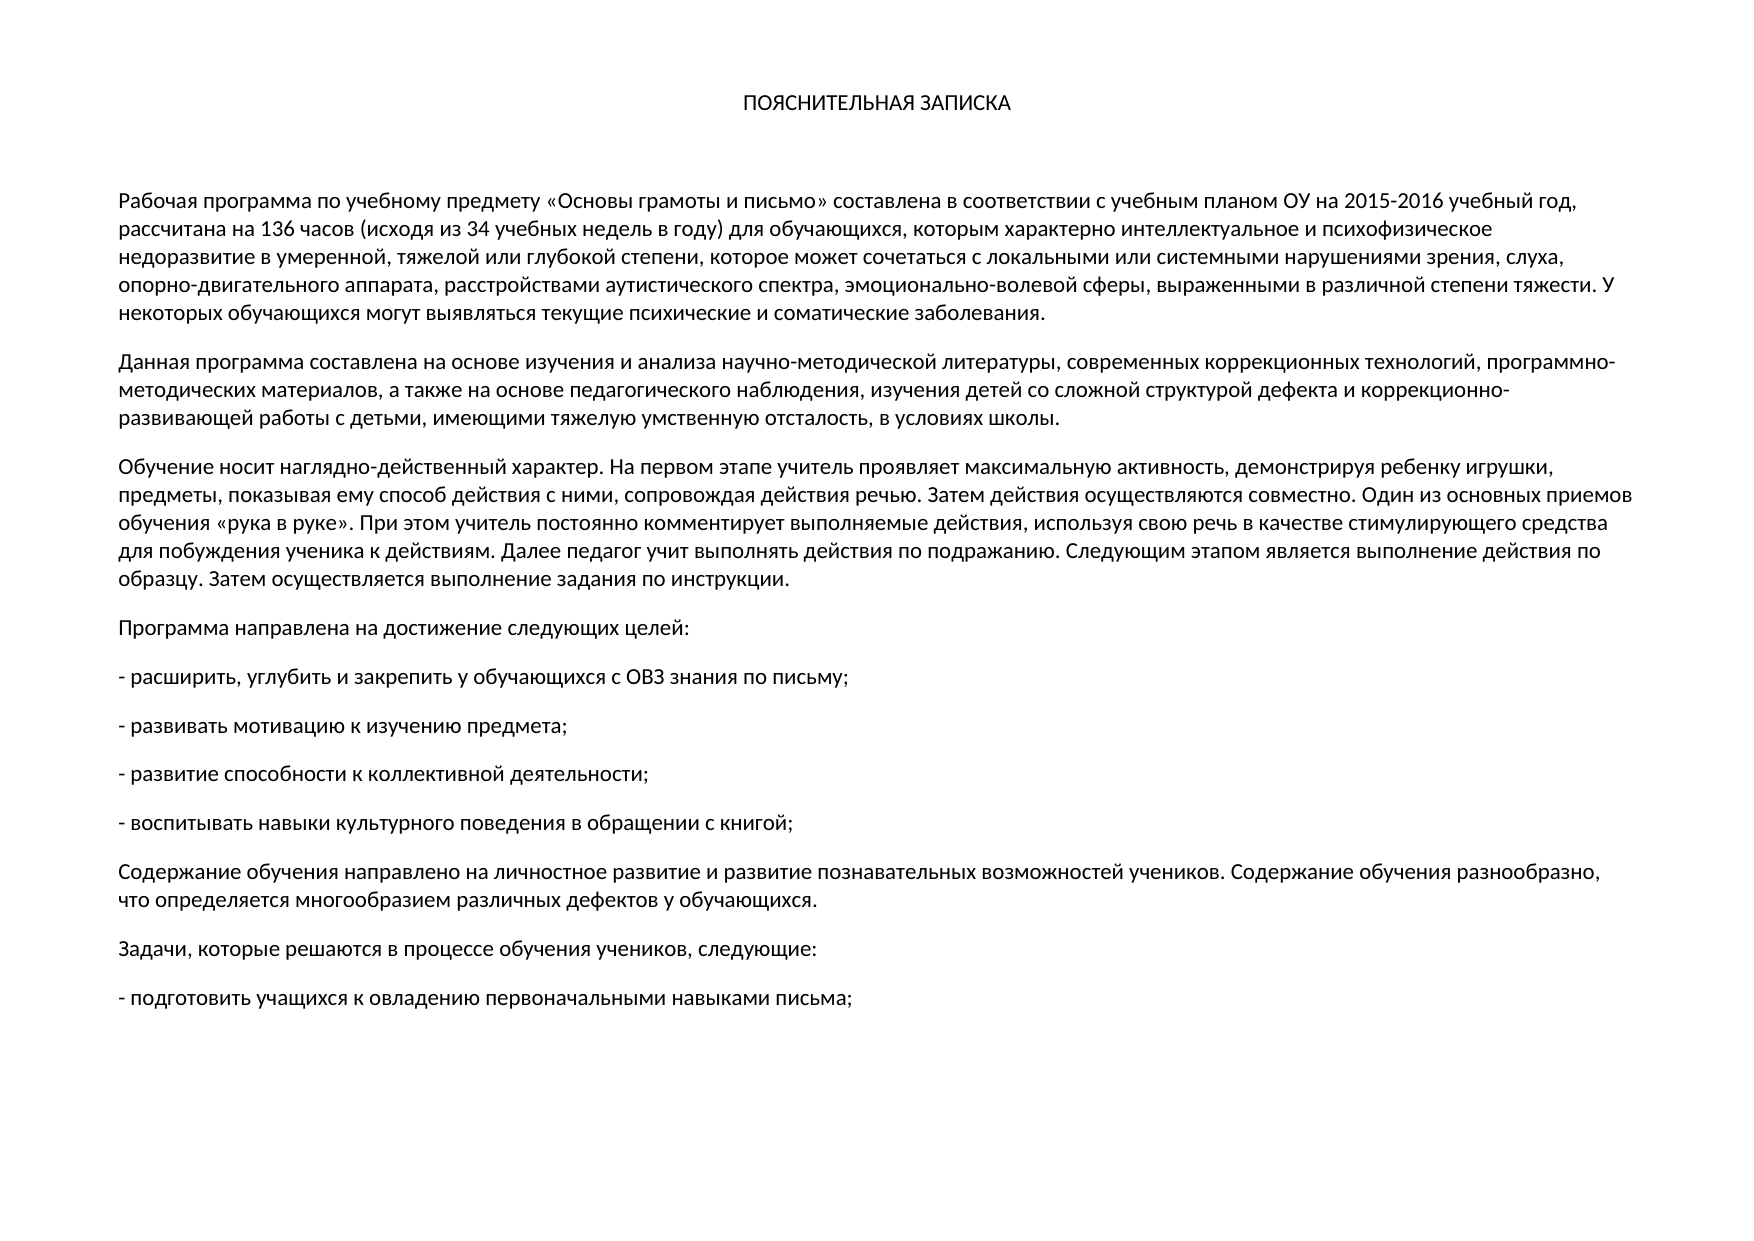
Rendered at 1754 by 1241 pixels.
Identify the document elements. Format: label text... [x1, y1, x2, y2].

text Программа направлена на достижение следующих целей: [118, 613, 1636, 641]
text Данная программа составлена на основе изучения и анализа научно-методической литературы, современных коррекционных технологий, программно-методических материалов, а также на основе педагогического наблюдения, изучения детей со сложной структурой дефекта и коррекционно-развивающей работы с детьми, имеющими тяжелую умственную отсталость, в условиях школы. [118, 347, 1636, 431]
text - расширить, углубить и закрепить у обучающихся с ОВЗ знания по письму; [118, 662, 1636, 690]
text - развивать мотивацию к изучению предмета; [118, 711, 1636, 739]
text - подготовить учащихся к овладению первоначальными навыками письма; [118, 983, 1636, 1011]
text - развитие способности к коллективной деятельности; [118, 759, 1636, 788]
text Содержание обучения направлено на личностное развитие и развитие познавательных возможностей учеников. Содержание обучения разнообразно, что определяется многообразием различных дефектов у обучающихся. [118, 857, 1636, 913]
text Рабочая программа по учебному предмету «Основы грамоты и письмо» составлена в соответствии с учебным планом ОУ на 2015-2016 учебный год, рассчитана на 136 часов (исходя из 34 учебных недель в году) для обучающихся, которым характерно интеллектуальное и психофизическое недоразвитие в умеренной, тяжелой или глубокой степени, которое может сочетаться с локальными или системными нарушениями зрения, слуха, опорно-двигательного аппарата, расстройствами аутистического спектра, эмоционально-волевой сферы, выраженными в различной степени тяжести. У некоторых обучающихся могут выявляться текущие психические и соматические заболевания. [118, 186, 1636, 326]
text ПОЯСНИТЕЛЬНАЯ ЗАПИСКА [118, 88, 1636, 117]
text Обучение носит наглядно-действенный характер. На первом этапе учитель проявляет максимальную активность, демонстрируя ребенку игрушки, предметы, показывая ему способ действия с ними, сопровождая действия речью. Затем действия осуществляются совместно. Один из основных приемов обучения «рука в руке». При этом учитель постоянно комментирует выполняемые действия, используя свою речь в качестве стимулирующего средства для побуждения ученика к действиям. Далее педагог учит выполнять действия по подражанию. Следующим этапом является выполнение действия по образцу. Затем осуществляется выполнение задания по инструкции. [118, 452, 1636, 592]
text Задачи, которые решаются в процессе обучения учеников, следующие: [118, 934, 1636, 962]
text - воспитывать навыки культурного поведения в обращении с книгой; [118, 808, 1636, 836]
